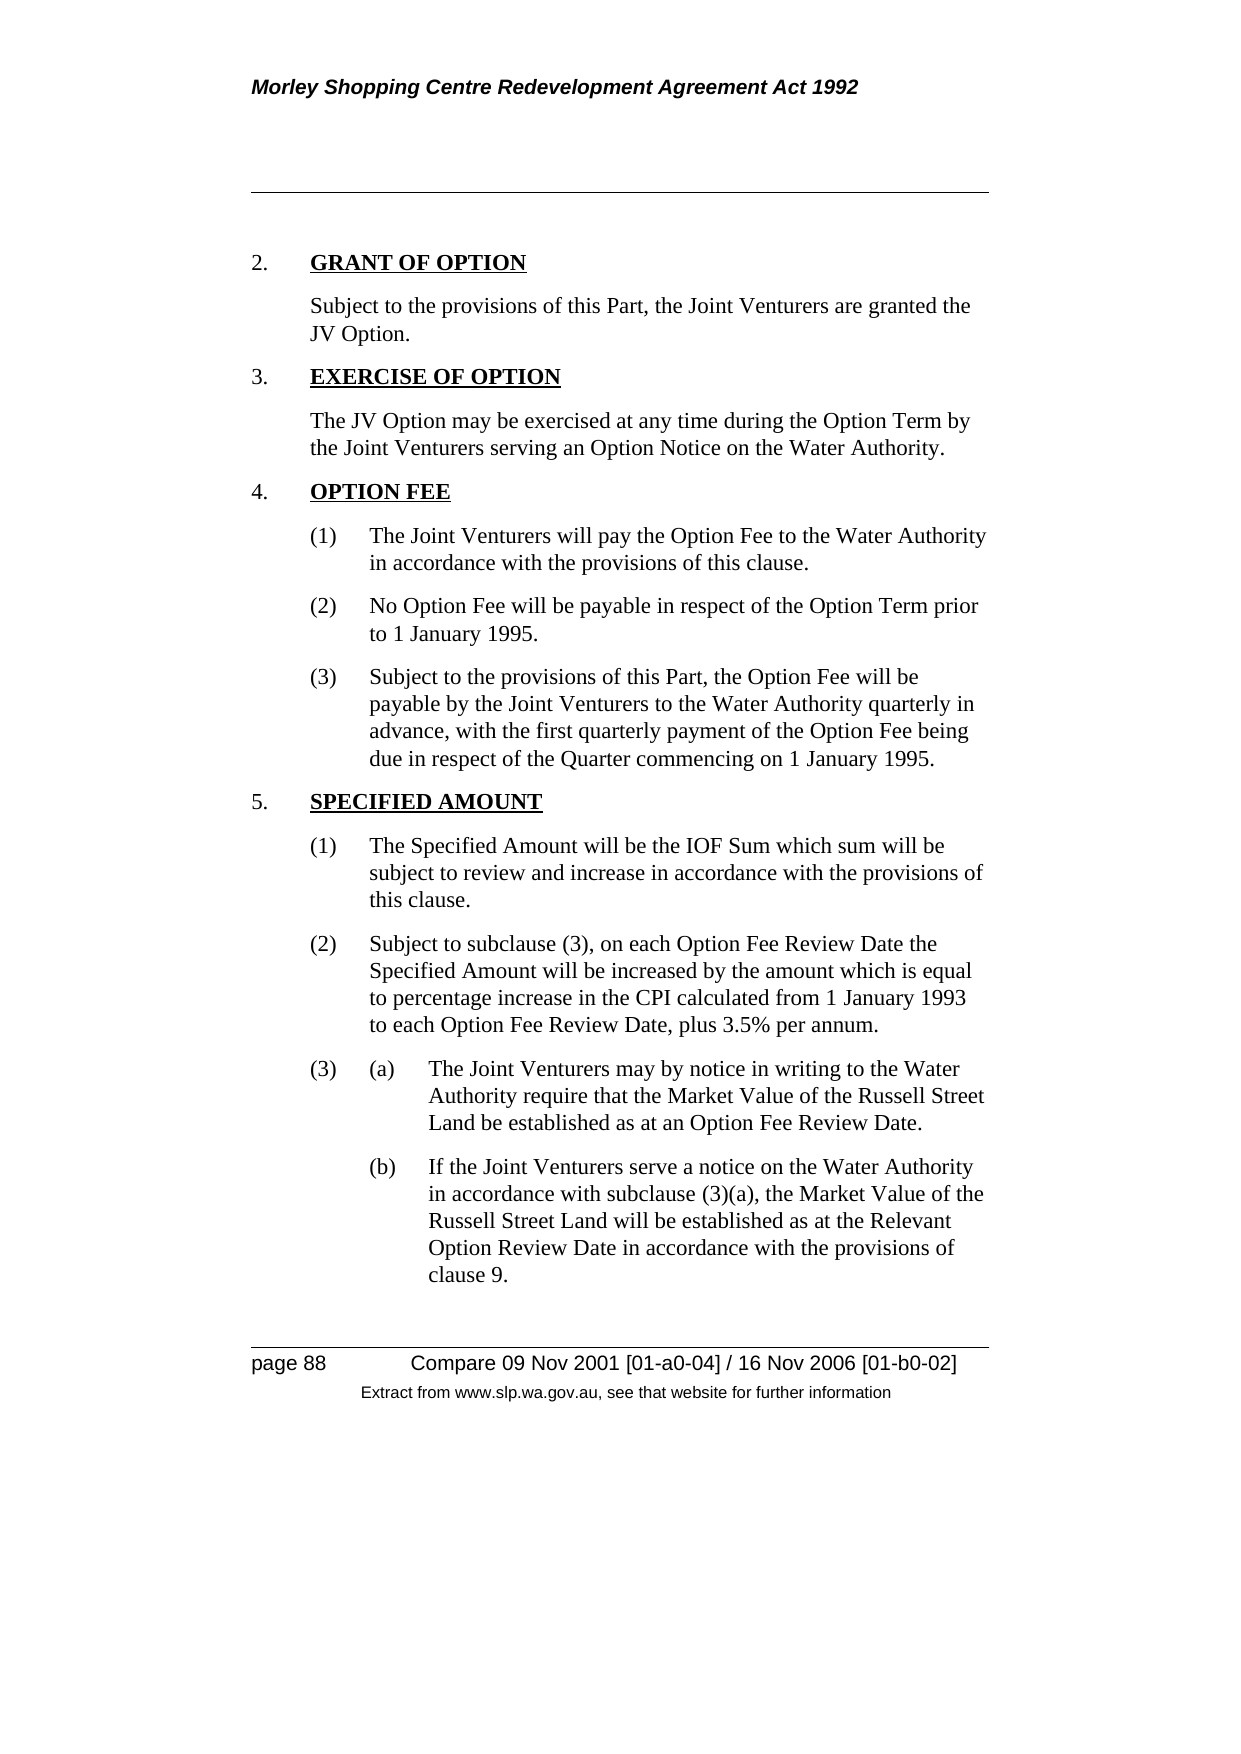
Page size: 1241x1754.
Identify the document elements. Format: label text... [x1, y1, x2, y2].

text 3. EXERCISE OF OPTION [251, 363, 989, 390]
text (3) Subject to the provisions of this Part, the Option Fee will be payable by the Joint Venturers to the Water Authority quarterly in advance, with the first quarterly payment of the Option Fee being due in respect of the Quarter commencing on 1 January 1995. [251, 663, 989, 771]
text The JV Option may be exercised at any time during the Option Term by the Joint Venturers serving an Option Notice on the Water Authority. [251, 406, 989, 461]
text 2. GRANT OF OPTION [251, 248, 989, 275]
text (b) If the Joint Venturers serve a notice on the Water Authority in accordance with subclause (3)(a), the Market Value of the Russell Street Land will be established as at the Relevant Option Review Date in accordance with the provisions of clause 9. [251, 1152, 989, 1288]
text (3) (a) The Joint Venturers may by notice in writing to the Water Authority require that the Market Value of the Russell Street Land be established as at an Option Fee Review Date. [251, 1054, 989, 1136]
text (1) The Specified Amount will be the IOF Sum which sum will be subject to review and increase in accordance with the provisions of this clause. [251, 831, 989, 913]
text Subject to the provisions of this Part, the Joint Venturers are granted the JV Option. [251, 292, 989, 346]
text 4. OPTION FEE [251, 477, 989, 504]
text (2) Subject to subclause (3), on each Option Fee Review Date the Specified Amount will be increased by the amount which is equal to percentage increase in the CPI calculated from 1 January 1993 to each Option Fee Review Date, plus 3.5% per annum. [251, 929, 989, 1038]
text (2) No Option Fee will be payable in respect of the Option Term prior to 1 January 1995. [251, 592, 989, 646]
text (1) The Joint Venturers will pay the Option Fee to the Water Authority in accordance with the provisions of this clause. [251, 521, 989, 575]
text 5. SPECIFIED AMOUNT [251, 788, 989, 815]
